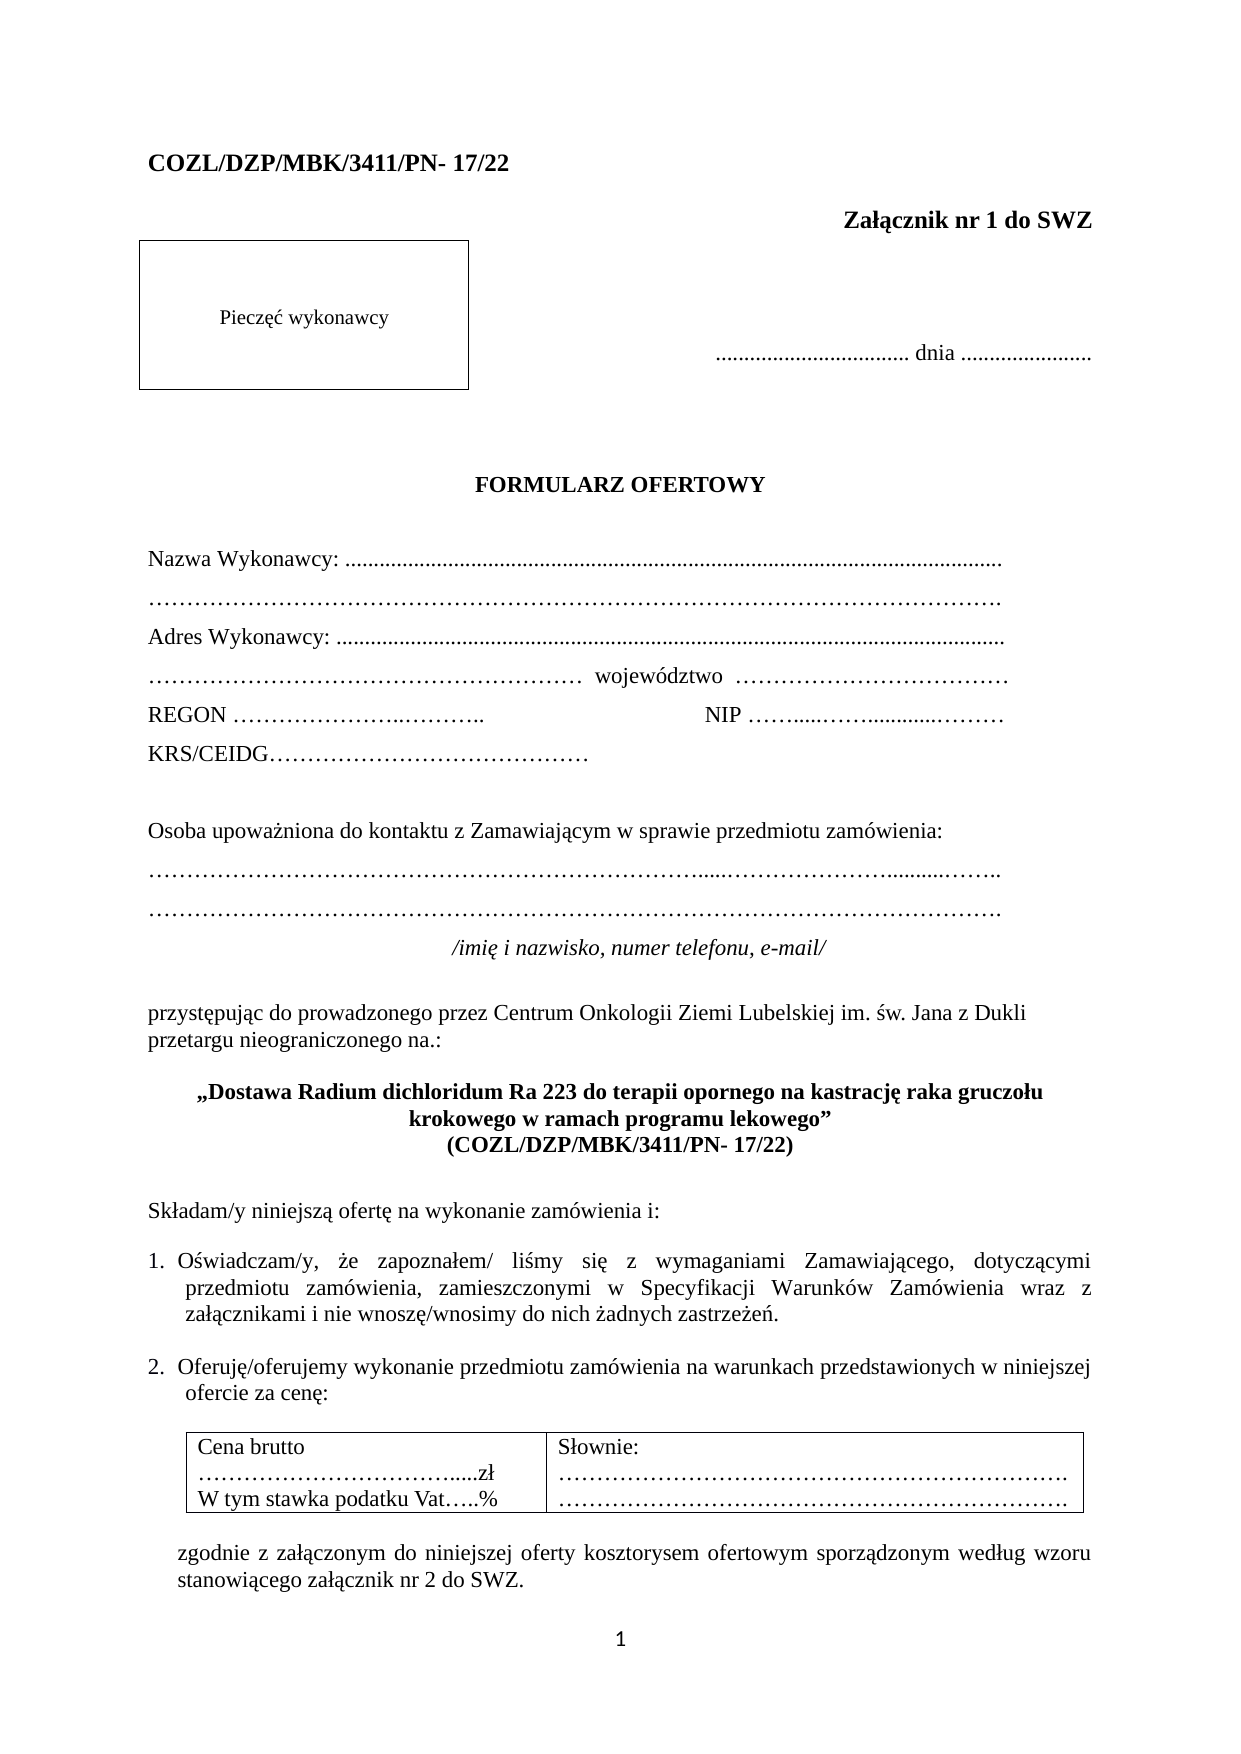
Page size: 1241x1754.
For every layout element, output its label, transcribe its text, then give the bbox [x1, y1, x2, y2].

list Oświadczam/y, że zapoznałem/ liśmy się z wymaganiami Zamawiającego, dotyczącymi przedmiotu zamówienia, zamieszczonymi w Specyfikacji Warunków Zamówienia wraz z załącznikami i nie wnoszę/wnosimy do nich żadnych zastrzeżeń. [148, 1247, 1093, 1326]
text Załącznik nr 1 do SWZ [148, 205, 1093, 234]
text „Dostawa Radium dichloridum Ra 223 do terapii opornego na kastrację raka gruczołu krokowego w ramach programu lekowego” [148, 1078, 1093, 1131]
text ……………………………………………………………….....…………………..........…….. [148, 856, 1093, 883]
text FORMULARZ OFERTOWY [148, 471, 1093, 497]
text Osoba upoważniona do kontaktu z Zamawiającym w sprawie przedmiotu zamówienia: [148, 817, 1093, 844]
text przystępując do prowadzonego przez Centrum Onkologii Ziemi Lubelskiej im. św. Jana z Dukli [148, 999, 1093, 1026]
text KRS/CEIDG…………………………………… [148, 740, 1093, 766]
text COZL/DZP/MBK/3411/PN- 17/22 [148, 148, 1093, 176]
text Składam/y niniejszą ofertę na wykonanie zamówienia i: [148, 1197, 1093, 1223]
text .................................. dnia ....................... [469, 339, 1093, 366]
text ………………………………………………… województwo ……………………………… [148, 662, 1093, 688]
text Nazwa Wykonawcy: ................................................................................................................... [148, 546, 1093, 572]
list Oferuję/oferujemy wykonanie przedmiotu zamówienia na warunkach przedstawionych w niniejszej ofercie za cenę: [148, 1353, 1093, 1405]
text (COZL/DZP/MBK/3411/PN- 17/22) [148, 1131, 1093, 1157]
text Adres Wykonawcy: ..................................................................................................................... [148, 623, 1093, 649]
text /imię i nazwisko, numer telefonu, e-mail/ [185, 934, 1093, 960]
text zgodnie z załączonym do niniejszej oferty kosztorysem ofertowym sporządzonym według wzoru stanowiącego załącznik nr 2 do SWZ. [177, 1539, 1093, 1592]
text przetargu nieograniczonego na.: [148, 1026, 1093, 1052]
text …………………………………………………………………………………………………. [148, 895, 1093, 922]
table_header Słownie: ………………………………………………………….…………………………………………………………. [547, 1433, 1083, 1512]
table_header Cena brutto …………………………….....zł W tym stawka podatku Vat…..% [187, 1433, 546, 1512]
text …………………………………………………………………………………………………. [148, 584, 1093, 611]
text REGON …………………..……….. NIP …….....……............……… [148, 701, 1093, 727]
